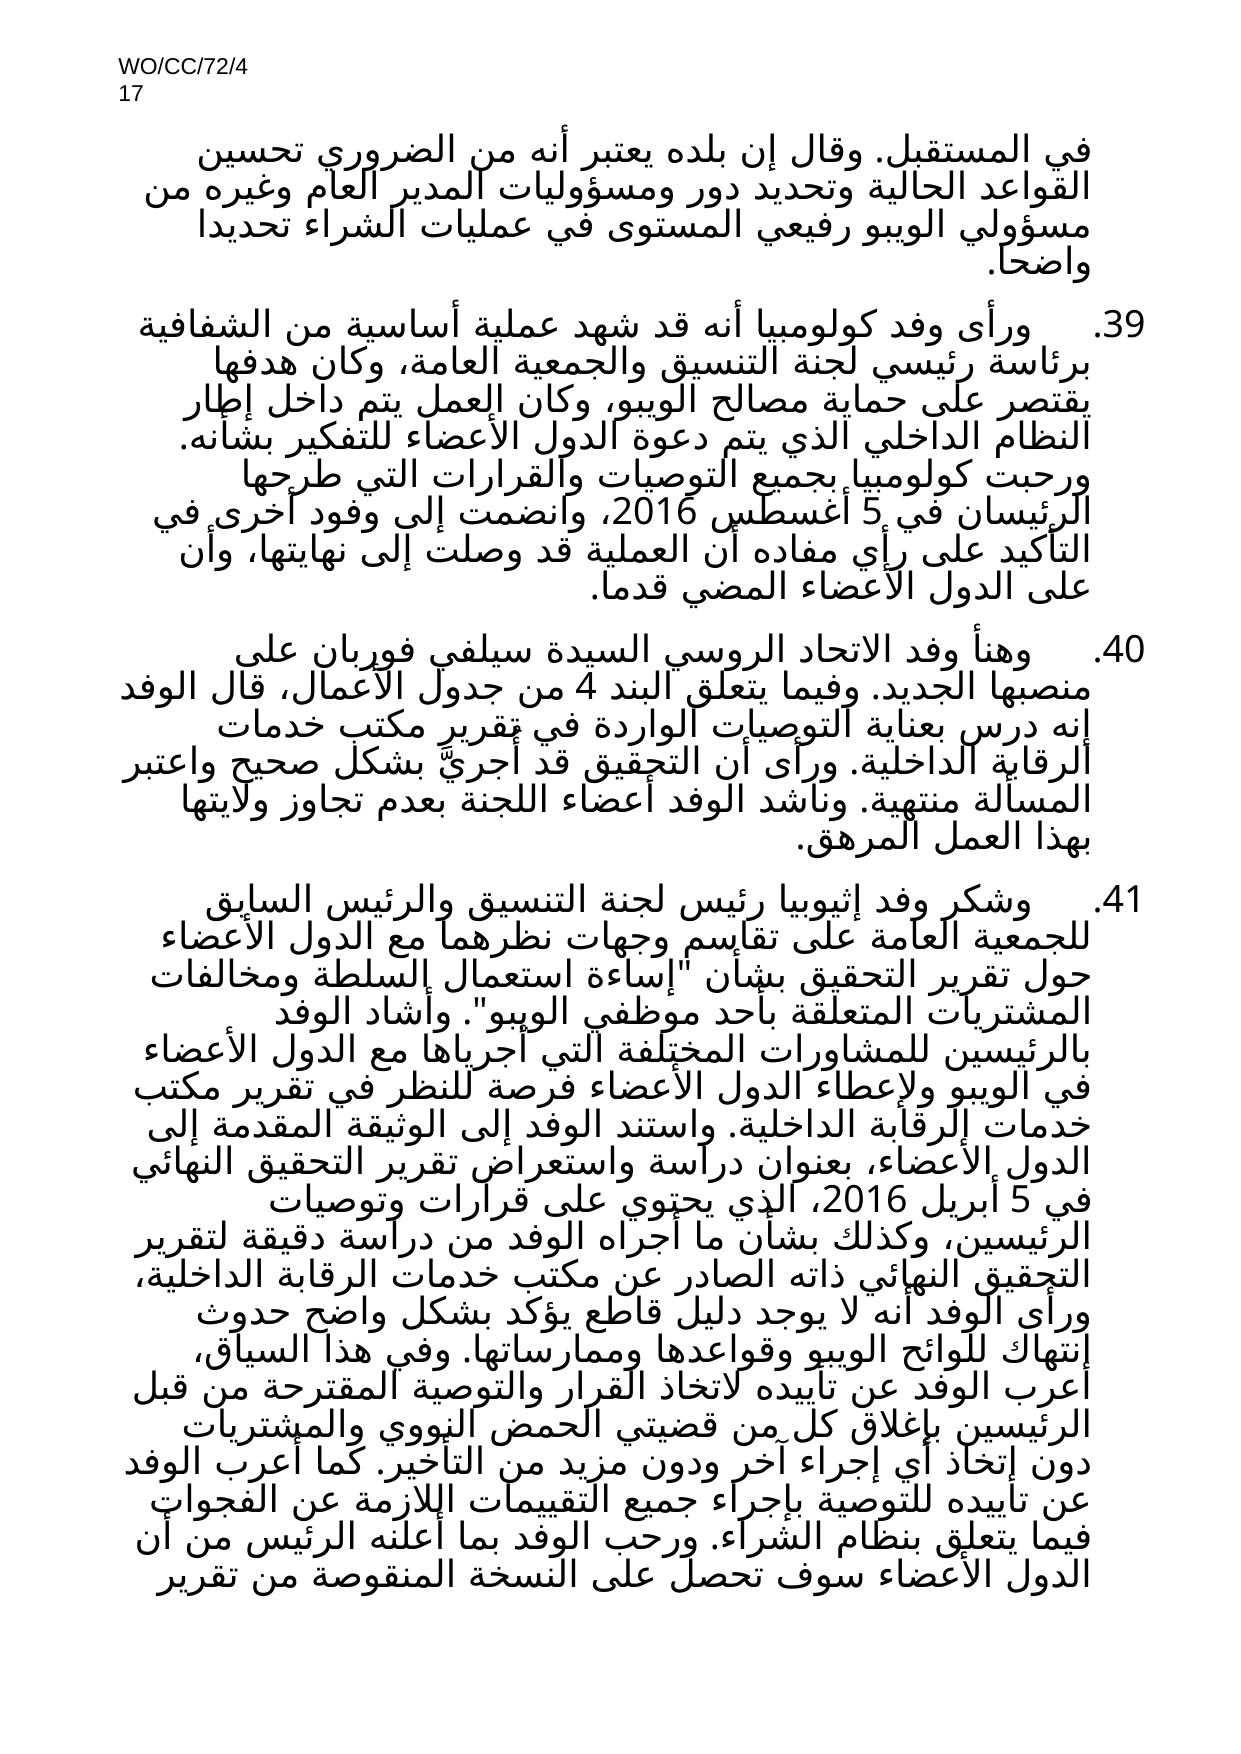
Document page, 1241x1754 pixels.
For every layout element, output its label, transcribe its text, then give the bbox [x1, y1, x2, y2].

list ورأى وفد كولومبيا أنه قد شهد عملية أساسية من الشفافية برئاسة رئيسي لجنة التنسيق والجمعية العامة، وكان هدفها يقتصر على حماية مصالح الويبو، وكان العمل يتم داخل إطار النظام الداخلي الذي يتم دعوة الدول الأعضاء للتفكير بشأنه. ورحبت كولومبيا بجميع التوصيات والقرارات التي طرحها الرئيسان في 5 أغسطس 2016، وانضمت إلى وفود أخرى في التأكيد على رأي مفاده أن العملية قد وصلت إلى نهايتها، وأن على الدول الأعضاء المضي قدما. [118, 307, 1092, 607]
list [118, 882, 1092, 1595]
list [118, 132, 1092, 282]
list وهنأ وفد الاتحاد الروسي السيدة سيلفي فوربان على منصبها الجديد. وفيما يتعلق البند 4 من جدول الأعمال، قال الوفد إنه درس بعناية التوصيات الواردة في تقرير مكتب خدمات الرقابة الداخلية. ورأى أن التحقيق قد أُجريَّ بشكل صحيح واعتبر المسألة منتهية. وناشد الوفد أعضاء اللجنة بعدم تجاوز ولايتها بهذا العمل المرهق. [118, 632, 1092, 857]
